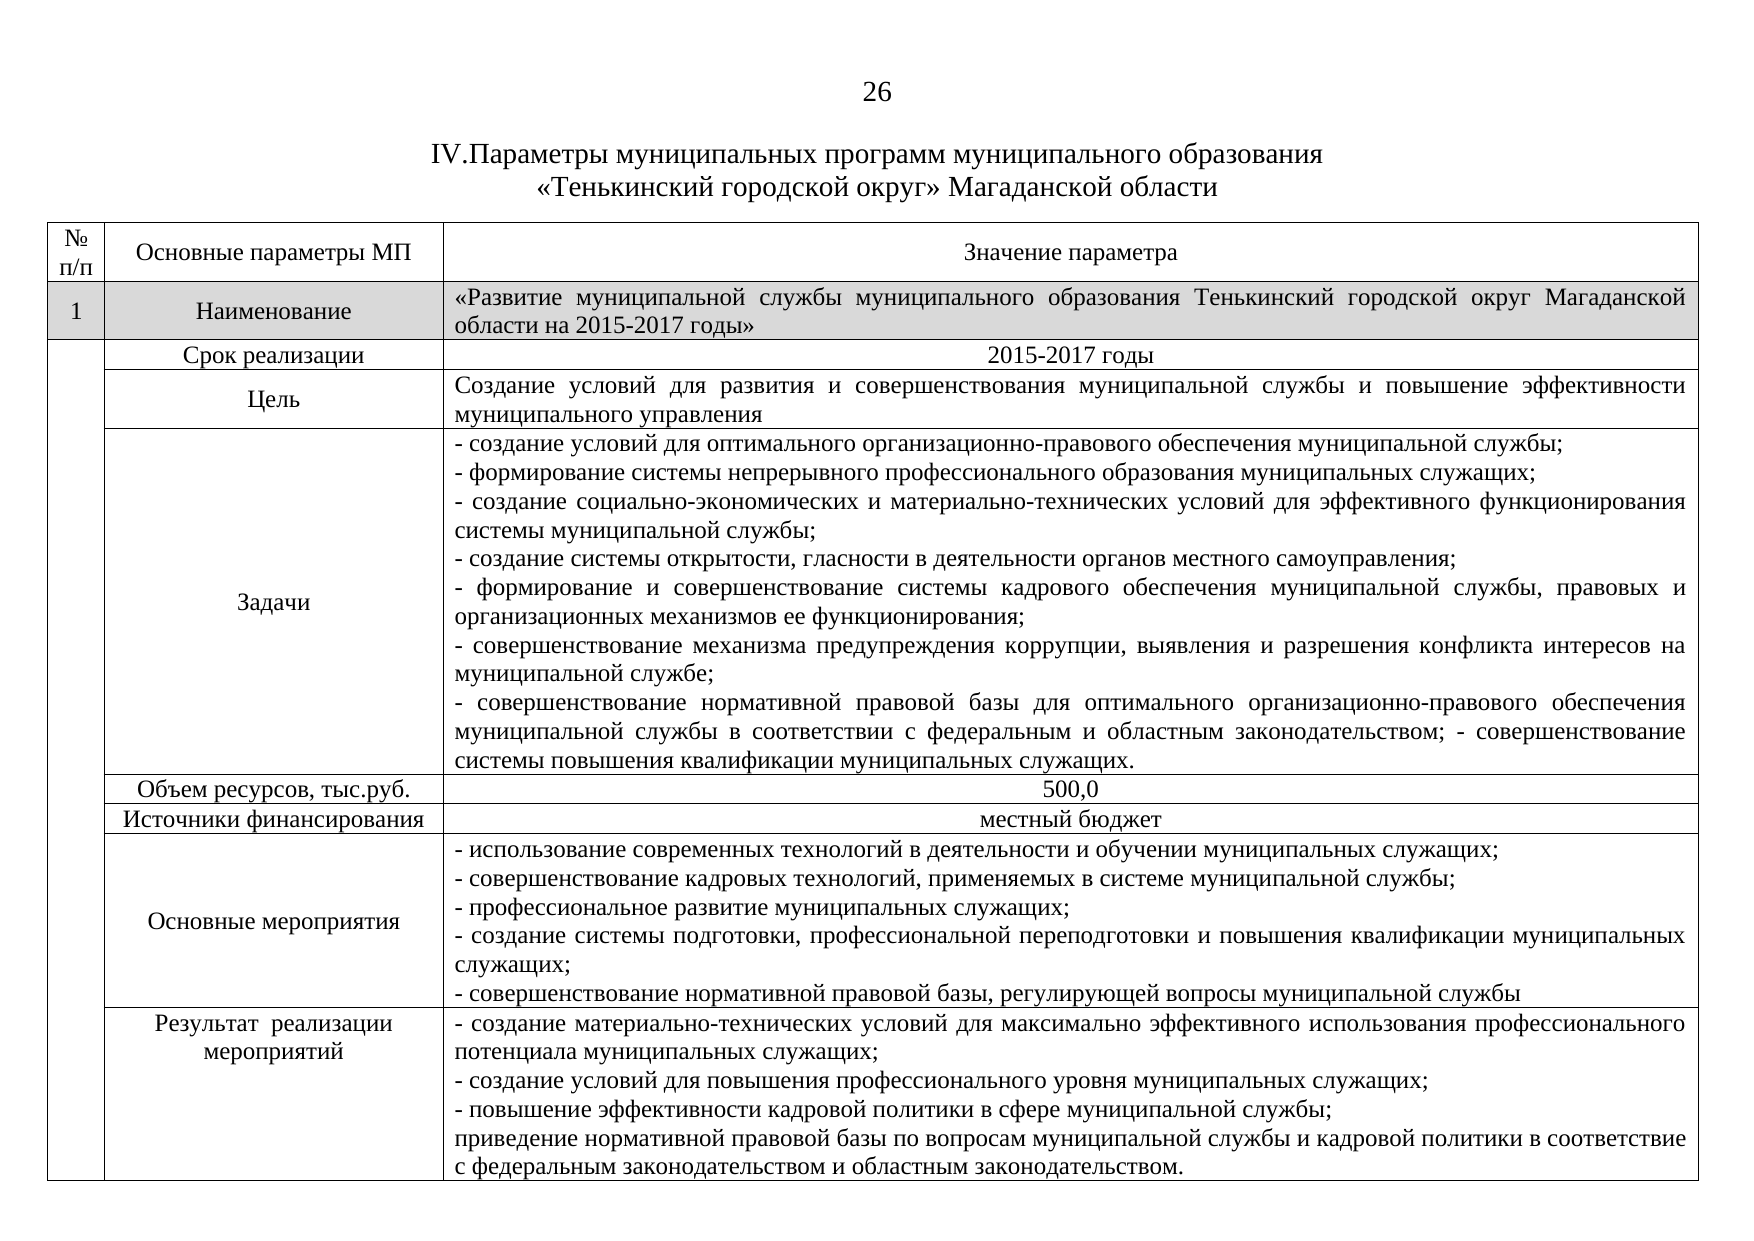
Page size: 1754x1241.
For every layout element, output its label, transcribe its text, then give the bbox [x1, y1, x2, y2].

table_cell 1 [48, 282, 104, 339]
table_cell - создание материально-технических условий для максимально эффективного использования профессионального потенциала муниципальных служащих; - создание условий для повышения профессионального уровня муниципальных служащих; - повышение эффективности кадровой политики в сфере муниципальной службы; приведение нормативной правовой базы по вопросам муниципальной службы и кадровой политики в соответствие с федеральным законодательством и областным законодательством. [444, 1008, 1698, 1180]
table_header № п/п [48, 223, 104, 281]
table_cell Наименование [105, 282, 443, 339]
table_cell 500,0 [444, 775, 1698, 803]
table_cell Задачи [105, 429, 443, 773]
table_cell Источники финансирования [105, 804, 443, 833]
table_cell Создание условий для развития и совершенствования муниципальной службы и повышение эффективности муниципального управления [444, 370, 1698, 427]
table_cell Срок реализации [105, 340, 443, 369]
table_cell Основные мероприятия [105, 834, 443, 1007]
table_cell 2015-2017 годы [444, 340, 1698, 369]
text «Тенькинский городской округ» Магаданской области [59, 169, 1695, 203]
table_cell - создание условий для оптимального организационно-правового обеспечения муниципальной службы; - формирование системы непрерывного профессионального образования муниципальных служащих; - создание социально-экономических и материально-технических условий для эффективного функционирования системы муниципальной службы; - создание системы открытости, гласности в деятельности органов местного самоуправления; - формирование и совершенствование системы кадрового обеспечения муниципальной службы, правовых и организационных механизмов ее функционирования; - совершенствование механизма предупреждения коррупции, выявления и разрешения конфликта интересов на муниципальной службе; - совершенствование нормативной правовой базы для оптимального организационно-правового обеспечения муниципальной службы в соответствии с федеральным и областным законодательством; - совершенствование системы повышения квалификации муниципальных служащих. [444, 429, 1698, 773]
table_header Основные параметры МП [105, 223, 443, 281]
table_cell - использование современных технологий в деятельности и обучении муниципальных служащих; - совершенствование кадровых технологий, применяемых в системе муниципальной службы; - профессиональное развитие муниципальных служащих; - создание системы подготовки, профессиональной переподготовки и повышения квалификации муниципальных служащих; - совершенствование нормативной правовой базы, регулирующей вопросы муниципальной службы [444, 834, 1698, 1007]
table_cell «Развитие муниципальной службы муниципального образования Тенькинский городской округ Магаданской области на 2015-2017 годы» [444, 282, 1698, 339]
table_header Значение параметра [444, 223, 1698, 281]
text IV.Параметры муниципальных программ муниципального образования [59, 136, 1695, 169]
table_cell Результат реализации мероприятий [105, 1008, 443, 1180]
table_cell Объем ресурсов, тыс.руб. [105, 775, 443, 803]
table_cell местный бюджет [444, 804, 1698, 833]
table_cell Цель [105, 370, 443, 427]
table_cell [48, 340, 104, 1180]
